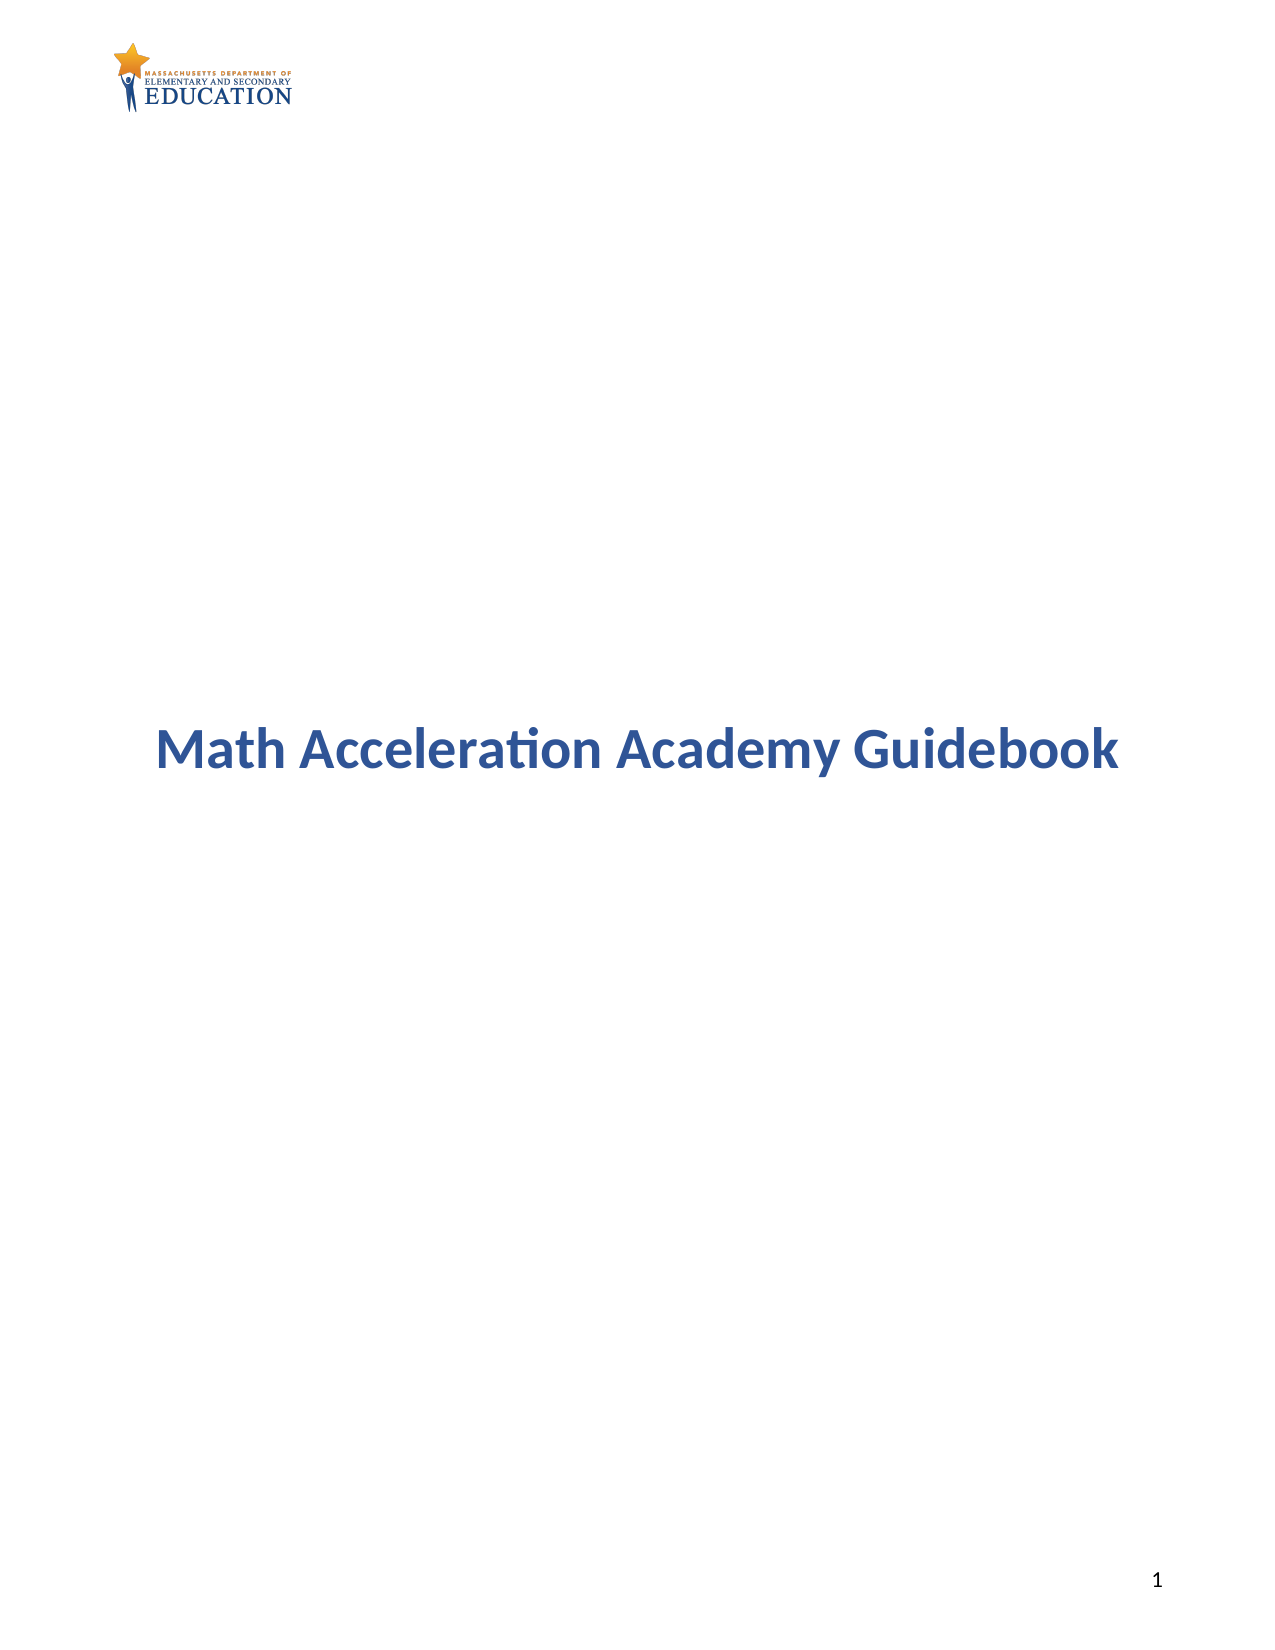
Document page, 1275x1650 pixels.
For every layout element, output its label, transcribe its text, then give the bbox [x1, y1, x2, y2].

picture [112, 37, 294, 126]
subtitle Math Acceleration Academy Guidebook [112, 712, 1162, 783]
